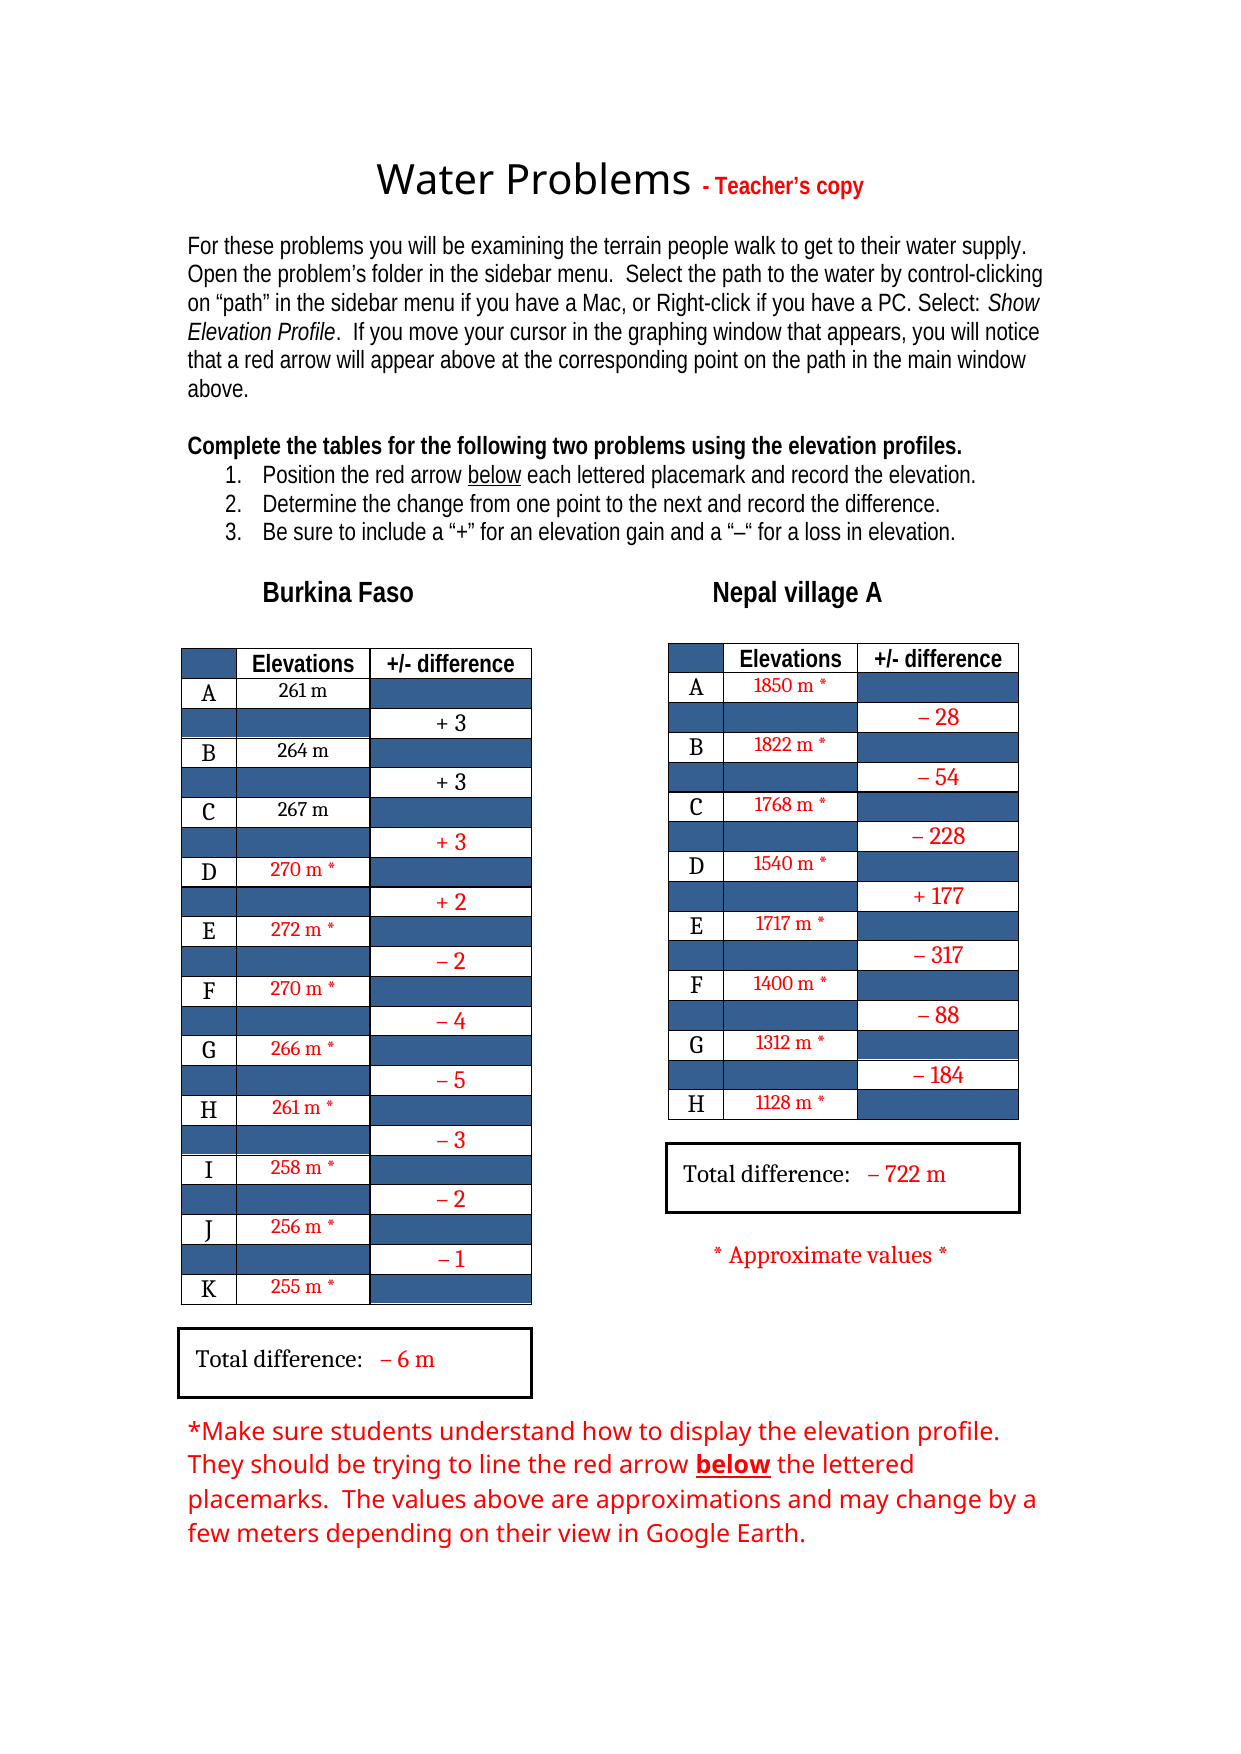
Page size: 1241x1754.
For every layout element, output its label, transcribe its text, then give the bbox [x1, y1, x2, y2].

text Complete the tables for the following two problems using the elevation profiles. [187, 431, 1053, 460]
text * Approximate values * [371, 1245, 531, 1269]
text Water Problems - Teacher’s copy [187, 150, 1053, 207]
text Burkina Faso Nepal village A [187, 575, 1053, 608]
list Be sure to include a “+” for an elevation gain and a “–“ for a loss in elevation. [225, 517, 1053, 546]
text *Make sure students understand how to display the elevation profile. They should be trying to line the red arrow below the lettered placemarks. The values above are approximations and may change by a few meters depending on their view in Google Earth. [187, 1413, 1053, 1549]
text For these problems you will be examining the terrain people walk to get to their water supply. [187, 231, 1053, 259]
list Position the red arrow below each lettered placemark and record the elevation. [225, 460, 1053, 489]
list Determine the change from one point to the next and record the difference. [225, 489, 1053, 517]
text * Approximate values * [532, 1241, 1053, 1269]
text Open the problem’s folder in the sidebar menu. Select the path to the water by control-clicking on “path” in the sidebar menu if you have a Mac, or Right-click if you have a PC. Select: Show Elevation Profile. If you move your cursor in the graphing window that appears, you will notice that a red arrow will appear above at the corresponding point on the path in the main window above. [187, 259, 1053, 403]
